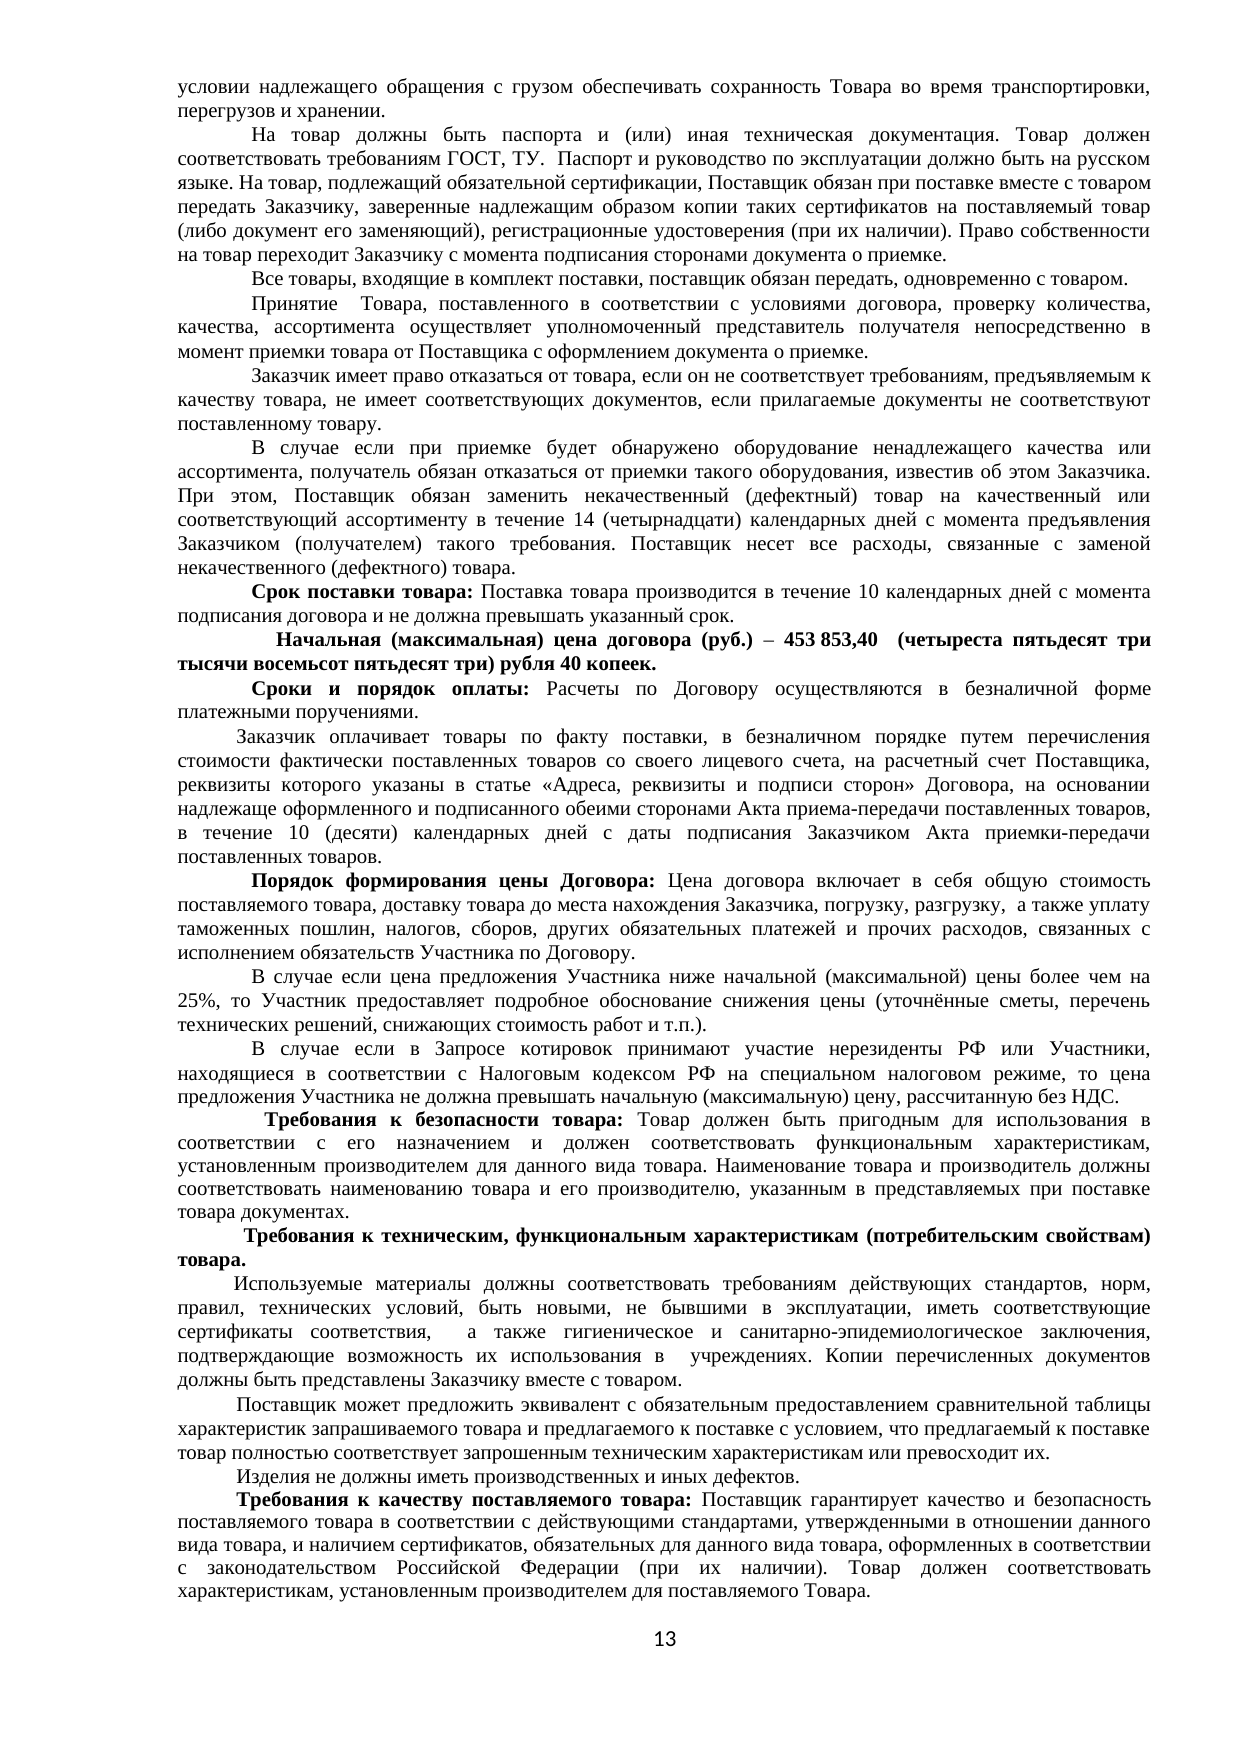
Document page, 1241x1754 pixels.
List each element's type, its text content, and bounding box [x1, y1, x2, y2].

text Требования к качеству поставляемого товара: Поставщик гарантирует качество и безопасность поставляемого товара в соответствии с действующими стандартами, утвержденными в отношении данного вида товара, и наличием сертификатов, обязательных для данного вида товара, оформленных в соответствии с законодательством Российской Федерации (при их наличии). Товар должен соответствовать характеристикам, установленным производителем для поставляемого Товара. [177, 1488, 1152, 1602]
text Заказчик имеет право отказаться от товара, если он не соответствует требованиям, предъявляемым к качеству товара, не имеет соответствующих документов, если прилагаемые документы не соответствуют поставленному товару. [177, 363, 1152, 435]
text Сроки и порядок оплаты: Расчеты по Договору осуществляются в безналичной форме платежными поручениями. [177, 675, 1152, 723]
text Принятие Товара, поставленного в соответствии с условиями договора, проверку количества, качества, ассортимента осуществляет уполномоченный представитель получателя непосредственно в момент приемки товара от Поставщика с оформлением документа о приемке. [177, 290, 1152, 363]
text В случае если в Запросе котировок принимают участие нерезиденты РФ или Участники, находящиеся в соответствии с Налоговым кодексом РФ на специальном налоговом режиме, то цена предложения Участника не должна превышать начальную (максимальную) цену, рассчитанную без НДС. [177, 1036, 1152, 1108]
text Срок поставки товара: Поставка товара производится в течение 10 календарных дней с момента подписания договора и не должна превышать указанный срок. [177, 579, 1152, 627]
text Требования к безопасности товара: Товар должен быть пригодным для использования в соответствии с его назначением и должен соответствовать функциональным характеристикам, установленным производителем для данного вида товара. Наименование товара и производитель должны соответствовать наименованию товара и его производителю, указанным в представляемых при поставке товара документах. [177, 1108, 1152, 1223]
text В случае если цена предложения Участника ниже начальной (максимальной) цены более чем на 25%, то Участник предоставляет подробное обоснование снижения цены (уточнённые сметы, перечень технических решений, снижающих стоимость работ и т.п.). [177, 964, 1152, 1036]
text Требования к техническим, функциональным характеристикам (потребительским свойствам) товара. [177, 1223, 1152, 1271]
text Используемые материалы должны соответствовать требованиям действующих стандартов, норм, правил, технических условий, быть новыми, не бывшими в эксплуатации, иметь соответствующие сертификаты соответствия, а также гигиеническое и санитарно-эпидемиологическое заключения, подтверждающие возможность их использования в учреждениях. Копии перечисленных документов должны быть представлены Заказчику вместе с товаром. [177, 1271, 1152, 1391]
text Все товары, входящие в комплект поставки, поставщик обязан передать, одновременно с товаром. [177, 266, 1152, 290]
list Заказчик оплачивает товары по факту поставки, в безналичном порядке путем перечисления стоимости фактически поставленных товаров со своего лицевого счета, на расчетный счет Поставщика, реквизиты которого указаны в статье «Адреса, реквизиты и подписи сторон» Договора, на основании надлежаще оформленного и подписанного обеими сторонами Акта приема-передачи поставленных товаров, в течение 10 (десяти) календарных дней с даты подписания Заказчиком Акта приемки-передачи поставленных товаров. [177, 723, 1152, 868]
text В случае если при приемке будет обнаружено оборудование ненадлежащего качества или ассортимента, получатель обязан отказаться от приемки такого оборудования, известив об этом Заказчика. При этом, Поставщик обязан заменить некачественный (дефектный) товар на качественный или соответствующий ассортименту в течение 14 (четырнадцати) календарных дней с момента предъявления Заказчиком (получателем) такого требования. Поставщик несет все расходы, связанные с заменой некачественного (дефектного) товара. [177, 435, 1152, 579]
text Начальная (максимальная) цена договора (руб.) – 453 853,40 (четыреста пятьдесят три тысячи восемьсот пятьдесят три) рубля 40 копеек. [177, 627, 1152, 675]
text Поставщик может предложить эквивалент с обязательным предоставлением сравнительной таблицы характеристик запрашиваемого товара и предлагаемого к поставке с условием, что предлагаемый к поставке товар полностью соответствует запрошенным техническим характеристикам или превосходит их. [177, 1391, 1152, 1464]
text На товар должны быть паспорта и (или) иная техническая документация. Товар должен соответствовать требованиям ГОСТ, ТУ. Паспорт и руководство по эксплуатации должно быть на русском языке. На товар, подлежащий обязательной сертификации, Поставщик обязан при поставке вместе с товаром передать Заказчику, заверенные надлежащим образом копии таких сертификатов на поставляемый товар (либо документ его заменяющий), регистрационные удостоверения (при их наличии). Право собственности на товар переходит Заказчику с момента подписания сторонами документа о приемке. [177, 122, 1152, 266]
text Изделия не должны иметь производственных и иных дефектов. [177, 1464, 1152, 1488]
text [177, 74, 1152, 122]
text Порядок формирования цены Договора: Цена договора включает в себя общую стоимость поставляемого товара, доставку товара до места нахождения Заказчика, погрузку, разгрузку, а также уплату таможенных пошлин, налогов, сборов, других обязательных платежей и прочих расходов, связанных с исполнением обязательств Участника по Договору. [177, 868, 1152, 964]
